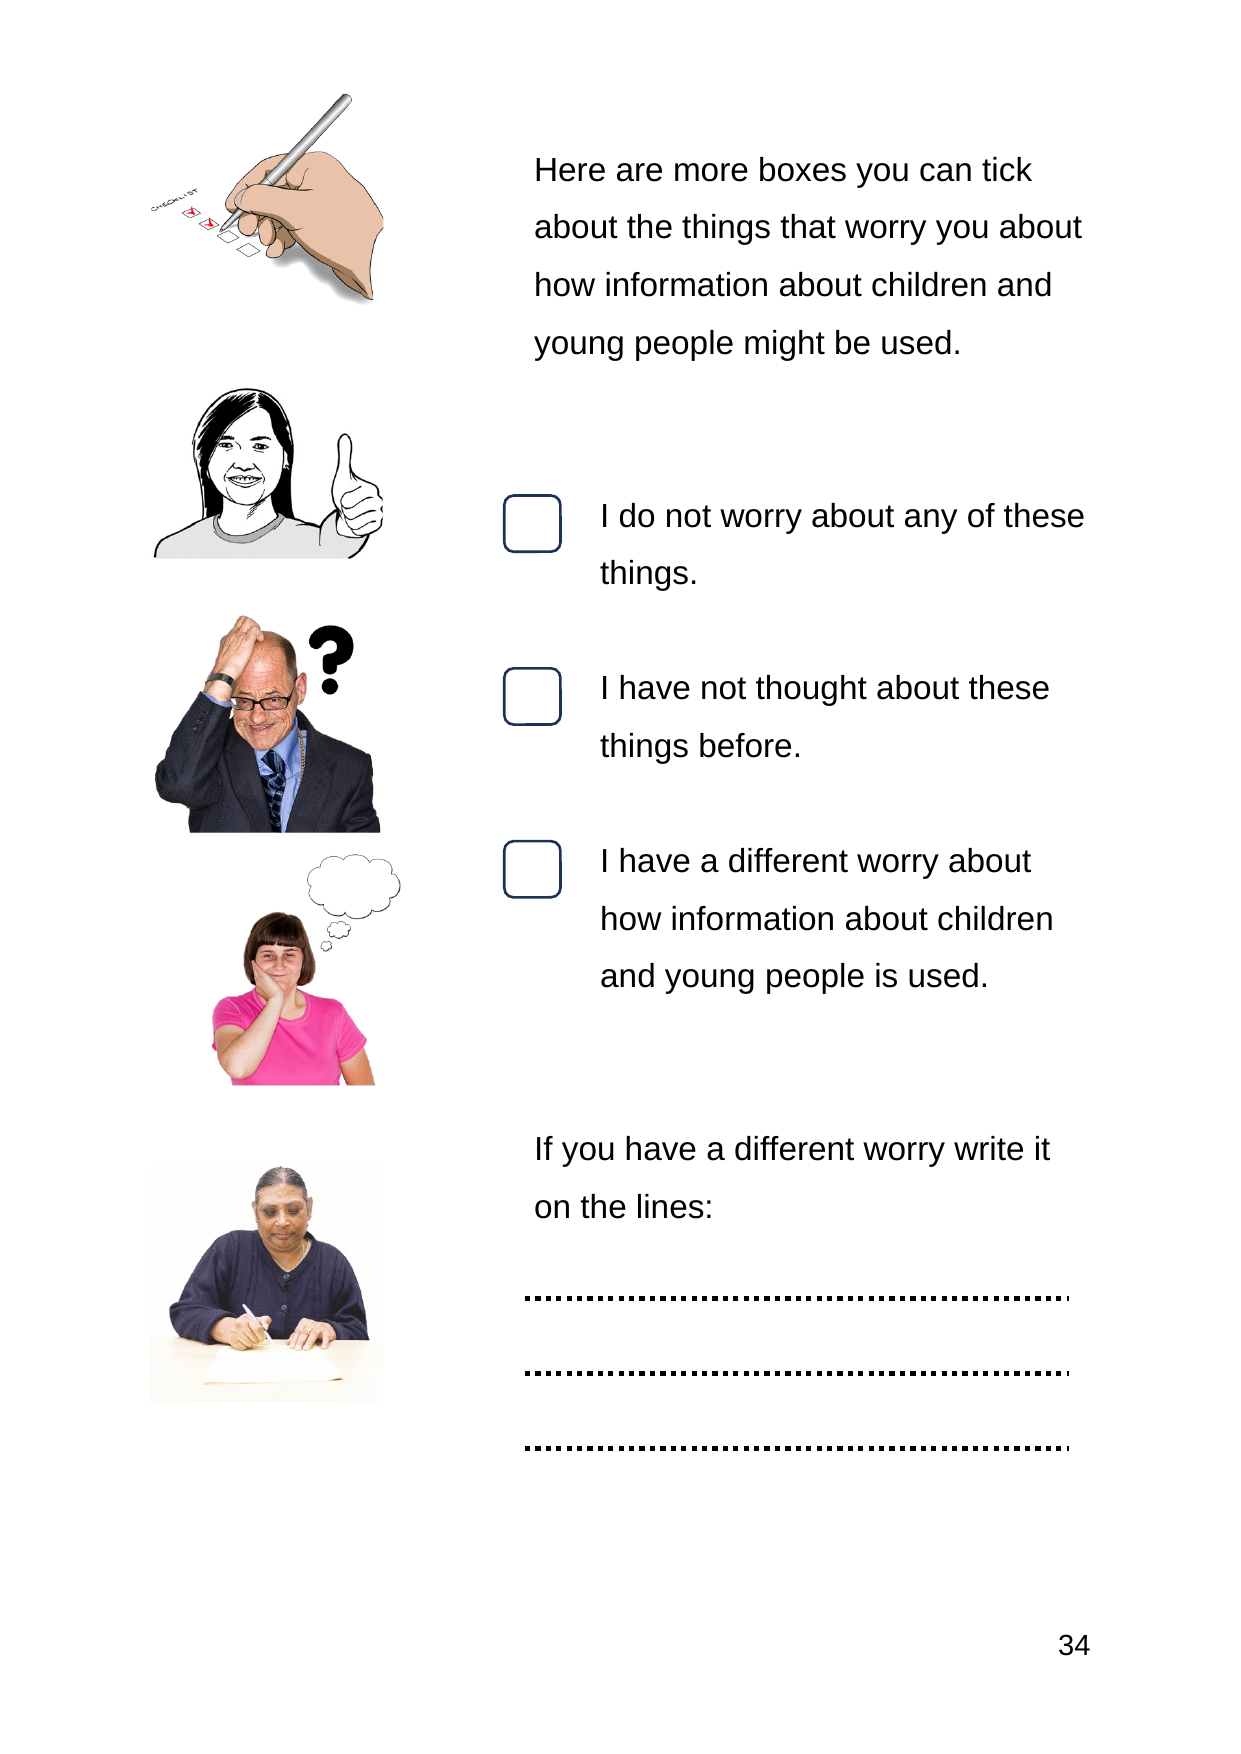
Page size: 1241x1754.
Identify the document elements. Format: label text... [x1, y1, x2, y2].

text I have a different worry about how information about children and young people is used. [600, 841, 1090, 995]
text I do not worry about any of these things. [600, 496, 1090, 592]
picture [150, 93, 383, 304]
picture [150, 386, 383, 560]
picture [150, 610, 381, 833]
picture [150, 1166, 383, 1402]
text I have not thought about these things before. [600, 668, 1090, 764]
text If you have a different worry write it on the lines: [534, 1129, 1090, 1225]
picture [205, 851, 404, 1085]
text Here are more boxes you can tick about the things that worry you about how information about children and young people might be used. [534, 150, 1090, 361]
